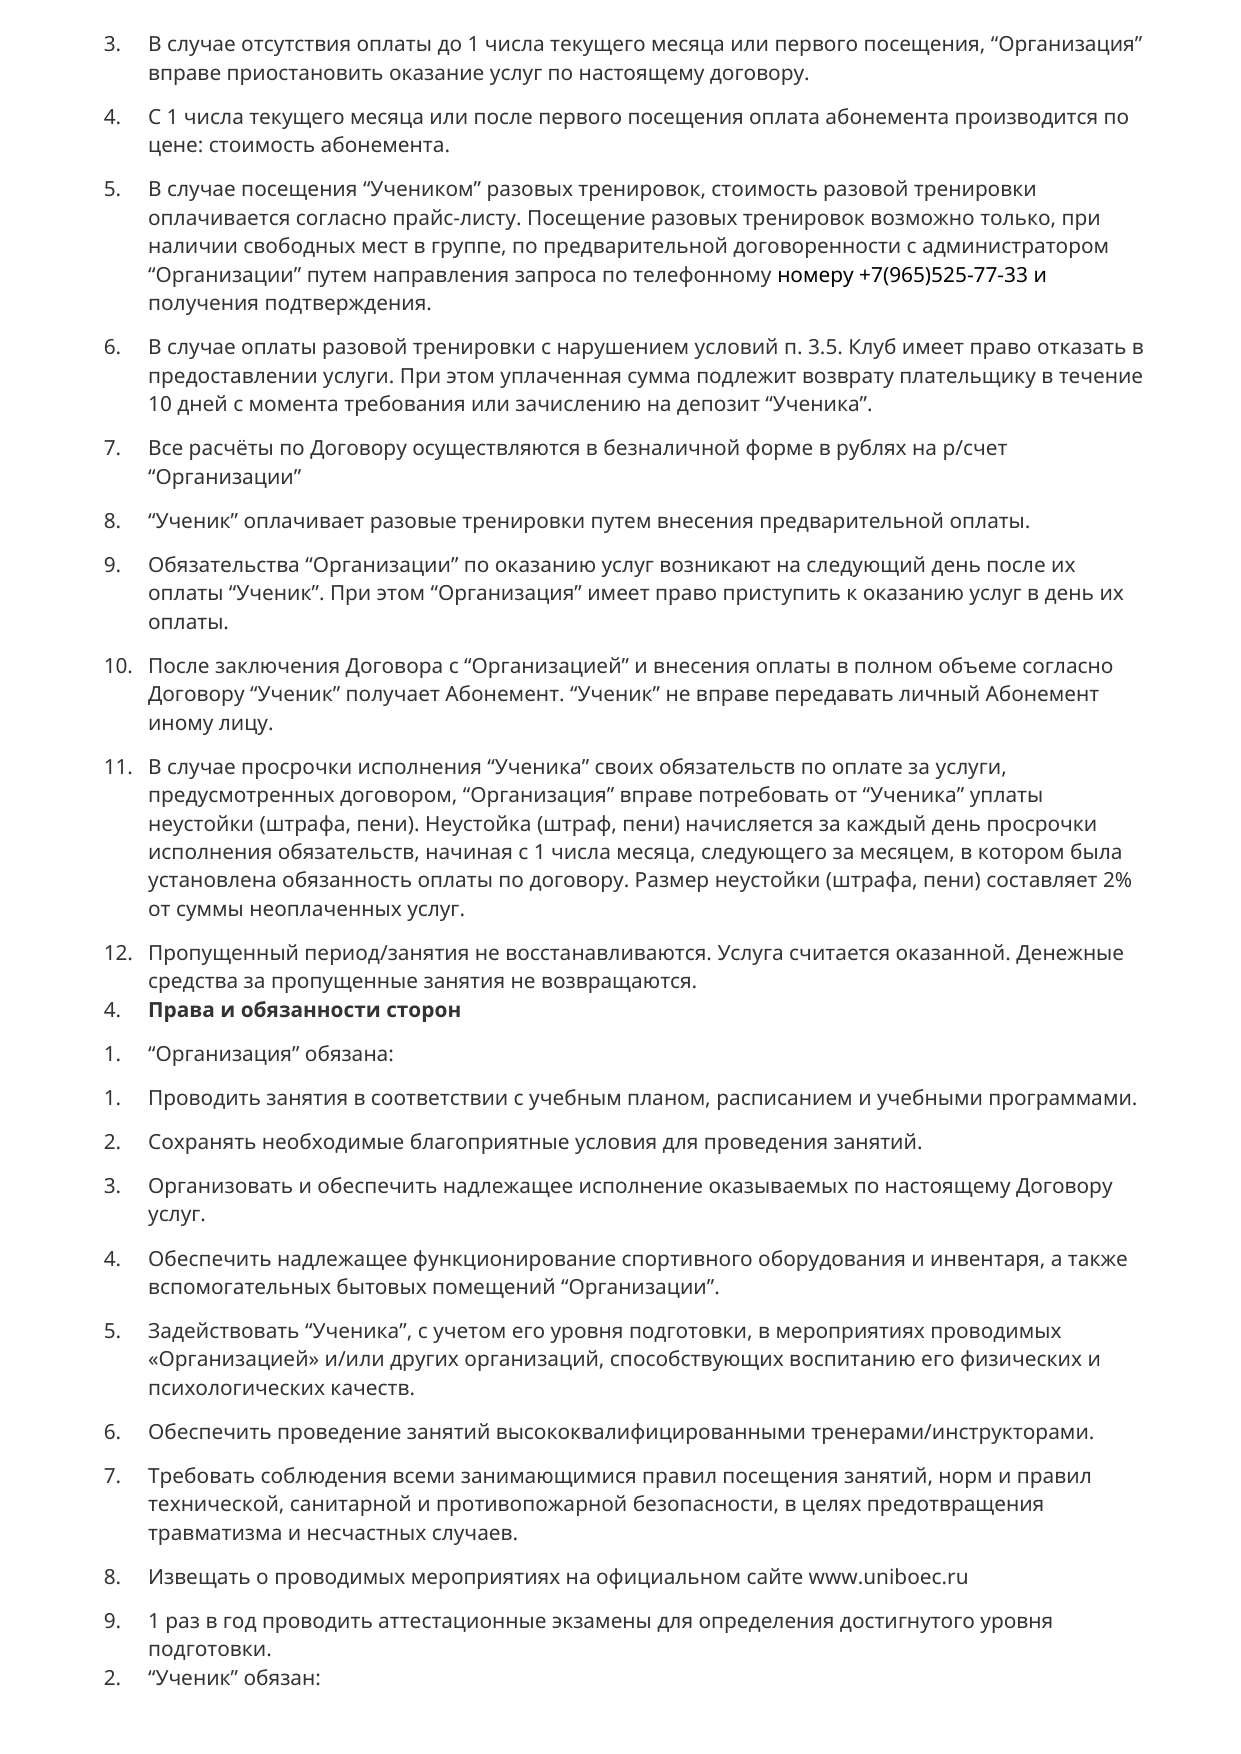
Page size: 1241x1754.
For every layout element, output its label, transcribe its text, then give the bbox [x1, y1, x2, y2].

list Обеспечить надлежащее функционирование спортивного оборудования и инвентаря, а также вспомогательных бытовых помещений “Организации”. [103, 1244, 1152, 1301]
list В случае посещения “Учеником” разовых тренировок, стоимость разовой тренировки оплачивается согласно прайс-листу. Посещение разовых тренировок возможно только, при наличии свободных мест в группе, по предварительной договоренности с администратором “Организации” путем направления запроса по телефонному номеру +7(965)525-77-33 и получения подтверждения. [103, 174, 1152, 317]
list В случае отсутствия оплаты до 1 числа текущего месяца или первого посещения, “Организация” вправе приостановить оказание услуг по настоящему договору. [103, 29, 1152, 86]
list Извещать о проводимых мероприятиях на официальном сайте www.uniboec.ru [103, 1562, 1152, 1591]
list Требовать соблюдения всеми занимающимися правил посещения занятий, норм и правил технической, санитарной и противопожарной безопасности, в целях предотвращения травматизма и несчастных случаев. [103, 1461, 1152, 1546]
list Все расчёты по Договору осуществляются в безналичной форме в рублях на р/счет “Организации” [103, 433, 1152, 490]
list Задействовать “Ученика”, с учетом его уровня подготовки, в мероприятиях проводимых «Организацией» и/или других организаций, способствующих воспитанию его физических и психологических качеств. [103, 1316, 1152, 1401]
list В случае просрочки исполнения “Ученика” своих обязательств по оплате за услуги, предусмотренных договором, “Организация” вправе потребовать от “Ученика” уплаты неустойки (штрафа, пени). Неустойка (штраф, пени) начисляется за каждый день просрочки исполнения обязательств, начиная с 1 числа месяца, следующего за месяцем, в котором была установлена обязанность оплаты по договору. Размер неустойки (штрафа, пени) составляет 2% от суммы неоплаченных услуг. [103, 752, 1152, 922]
list 1 раз в год проводить аттестационные экзамены для определения достигнутого уровня подготовки. [103, 1606, 1152, 1663]
list Организовать и обеспечить надлежащее исполнение оказываемых по настоящему Договору услуг. [103, 1171, 1152, 1228]
list “Ученик” обязан: [103, 1663, 1152, 1691]
list С 1 числа текущего месяца или после первого посещения оплата абонемента производится по цене: стоимость абонемента. [103, 102, 1152, 159]
list “Ученик” оплачивает разовые тренировки путем внесения предварительной оплаты. [103, 506, 1152, 534]
list В случае оплаты разовой тренировки с нарушением условий п. 3.5. Клуб имеет право отказать в предоставлении услуги. При этом уплаченная сумма подлежит возврату плательщику в течение 10 дней с момента требования или зачислению на депозит “Ученика”. [103, 332, 1152, 418]
list Права и обязанности сторон [103, 995, 1152, 1023]
list Пропущенный период/занятия не восстанавливаются. Услуга считается оказанной. Денежные средства за пропущенные занятия не возвращаются. [103, 938, 1152, 995]
list “Организация” обязана: [103, 1039, 1152, 1067]
list Сохранять необходимые благоприятные условия для проведения занятий. [103, 1127, 1152, 1156]
list Обеспечить проведение занятий высококвалифицированными тренерами/инструкторами. [103, 1417, 1152, 1446]
list Обязательства “Организации” по оказанию услуг возникают на следующий день после их оплаты “Ученик”. При этом “Организация” имеет право приступить к оказанию услуг в день их оплаты. [103, 550, 1152, 635]
list После заключения Договора с “Организацией” и внесения оплаты в полном объеме согласно Договору “Ученик” получает Абонемент. “Ученик” не вправе передавать личный Абонемент иному лицу. [103, 651, 1152, 736]
list Проводить занятия в соответствии с учебным планом, расписанием и учебными программами. [103, 1083, 1152, 1111]
